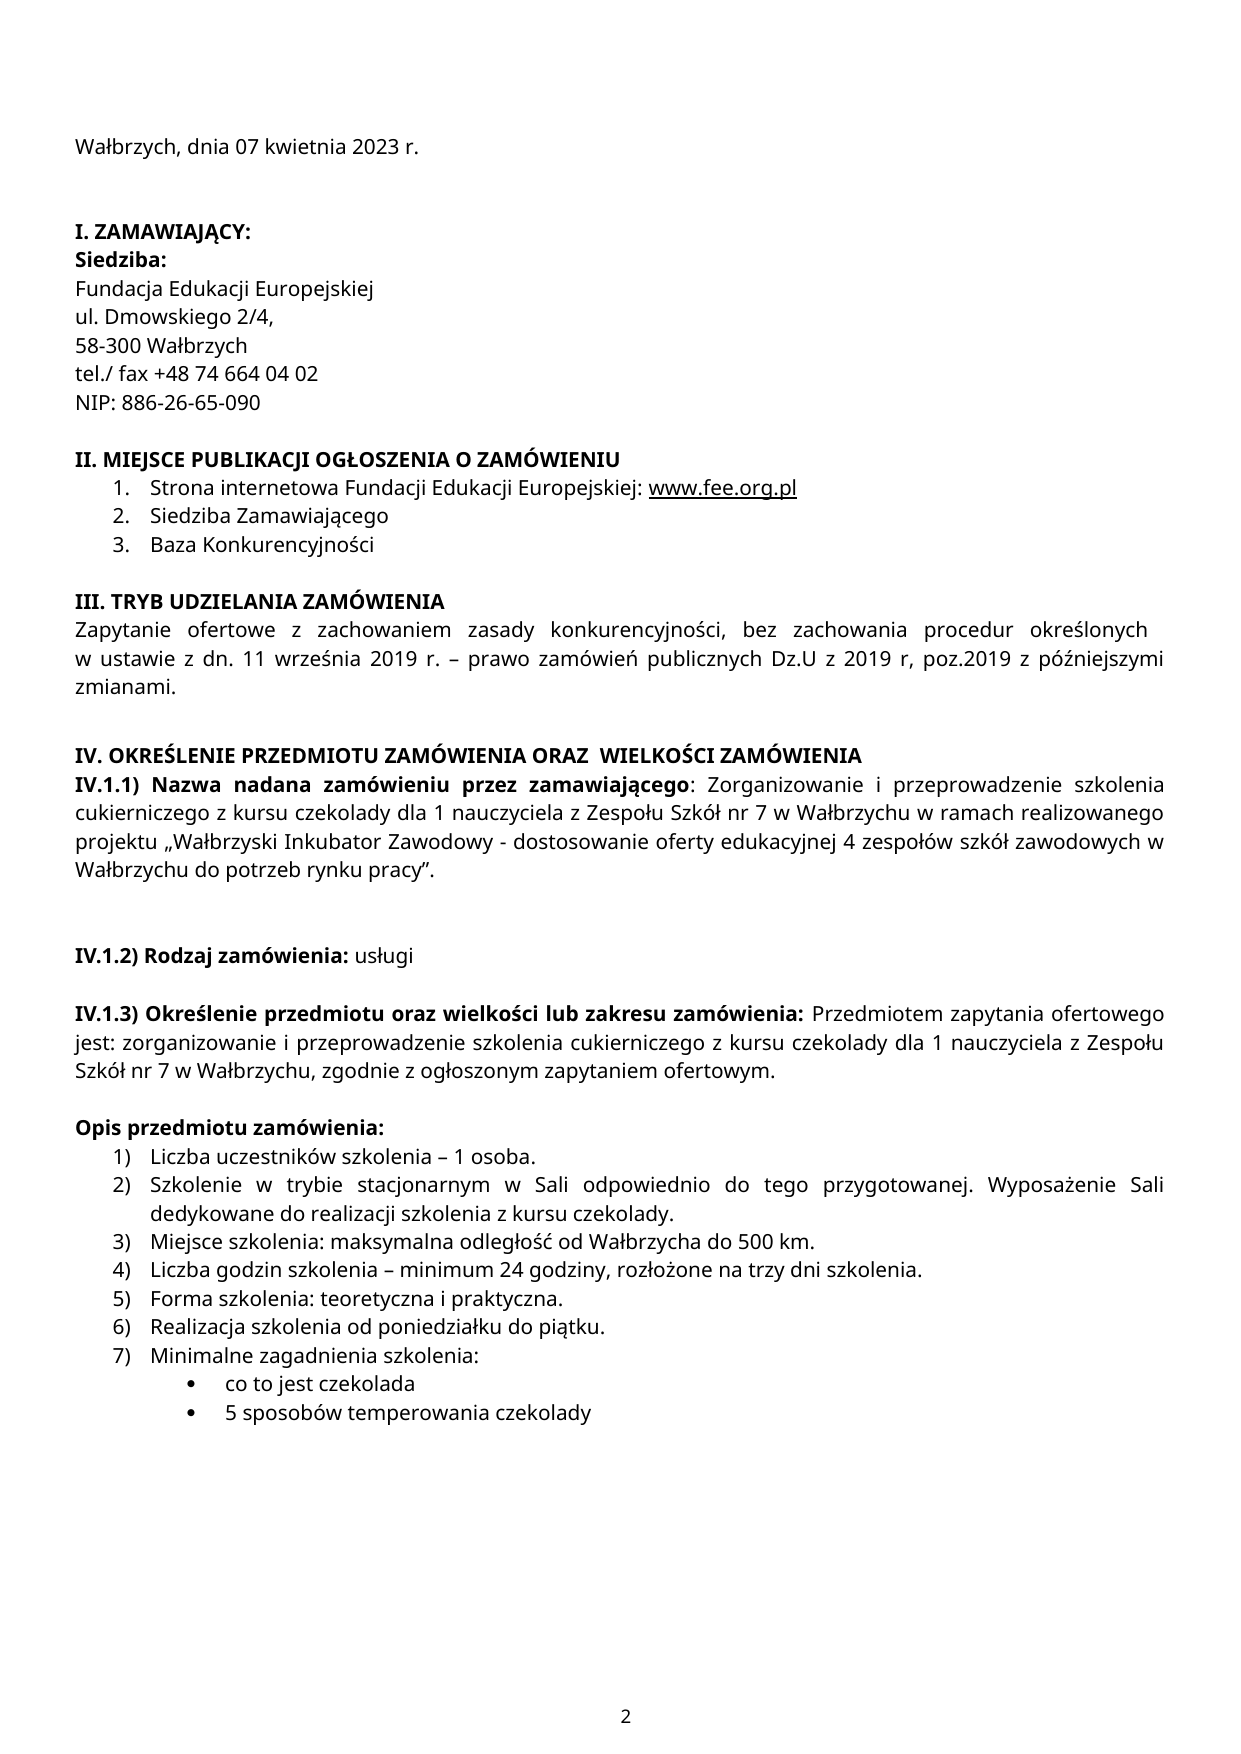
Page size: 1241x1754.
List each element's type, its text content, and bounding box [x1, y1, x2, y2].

list Liczba uczestników szkolenia – 1 osoba. [112, 1142, 1165, 1170]
list Szkolenie w trybie stacjonarnym w Sali odpowiednio do tego przygotowanej. Wyposażenie Sali dedykowane do realizacji szkolenia z kursu czekolady. [112, 1170, 1165, 1227]
list co to jest czekolada [187, 1369, 1165, 1398]
text IV.1.2) Rodzaj zamówienia: usługi [75, 942, 1165, 970]
text IV. OKREŚLENIE PRZEDMIOTU ZAMÓWIENIA ORAZ WIELKOŚCI ZAMÓWIENIA [75, 742, 1165, 770]
list Siedziba Zamawiającego [112, 502, 1165, 530]
text Opis przedmiotu zamówienia: [75, 1113, 1165, 1142]
list Baza Konkurencyjności [112, 530, 1165, 558]
list Liczba godzin szkolenia – minimum 24 godziny, rozłożone na trzy dni szkolenia. [112, 1256, 1165, 1284]
text IV.1.3) Określenie przedmiotu oraz wielkości lub zakresu zamówienia: Przedmiotem zapytania ofertowego jest: zorganizowanie i przeprowadzenie szkolenia cukierniczego z kursu czekolady dla 1 nauczyciela z Zespołu Szkół nr 7 w Wałbrzychu, zgodnie z ogłoszonym zapytaniem ofertowym. [75, 999, 1165, 1085]
list 5 sposobów temperowania czekolady [187, 1398, 1165, 1426]
text I. ZAMAWIAJĄCY: [75, 217, 1165, 246]
text IV.1.1) Nazwa nadana zamówieniu przez zamawiającego: Zorganizowanie i przeprowadzenie szkolenia cukierniczego z kursu czekolady dla 1 nauczyciela z Zespołu Szkół nr 7 w Wałbrzychu w ramach realizowanego projektu „Wałbrzyski Inkubator Zawodowy - dostosowanie oferty edukacyjnej 4 zespołów szkół zawodowych w Wałbrzychu do potrzeb rynku pracy”. [75, 770, 1165, 884]
text tel./ fax +48 74 664 04 02 [75, 359, 1165, 388]
text ul. Dmowskiego 2/4, [75, 302, 1165, 331]
list Miejsce szkolenia: maksymalna odległość od Wałbrzycha do 500 km. [112, 1227, 1165, 1256]
text Fundacja Edukacji Europejskiej [75, 274, 1165, 302]
text Zapytanie ofertowe z zachowaniem zasady konkurencyjności, bez zachowania procedur określonych w ustawie z dn. 11 września 2019 r. – prawo zamówień publicznych Dz.U z 2019 r, poz.2019 z późniejszymi zmianami. [75, 615, 1165, 701]
text 58-300 Wałbrzych [75, 331, 1165, 359]
text NIP: 886-26-65-090 [75, 388, 1165, 416]
list Strona internetowa Fundacji Edukacji Europejskiej: www.fee.org.pl [112, 473, 1165, 502]
text Siedziba: [75, 246, 1165, 274]
text III. TRYB UDZIELANIA ZAMÓWIENIA [75, 587, 1165, 615]
text Wałbrzych, dnia 07 kwietnia 2023 r. [75, 132, 1165, 160]
list Realizacja szkolenia od poniedziałku do piątku. [112, 1312, 1165, 1341]
text II. MIEJSCE PUBLIKACJI OGŁOSZENIA O ZAMÓWIENIU [75, 445, 1165, 473]
list Forma szkolenia: teoretyczna i praktyczna. [112, 1284, 1165, 1312]
list Minimalne zagadnienia szkolenia: [112, 1341, 1165, 1369]
